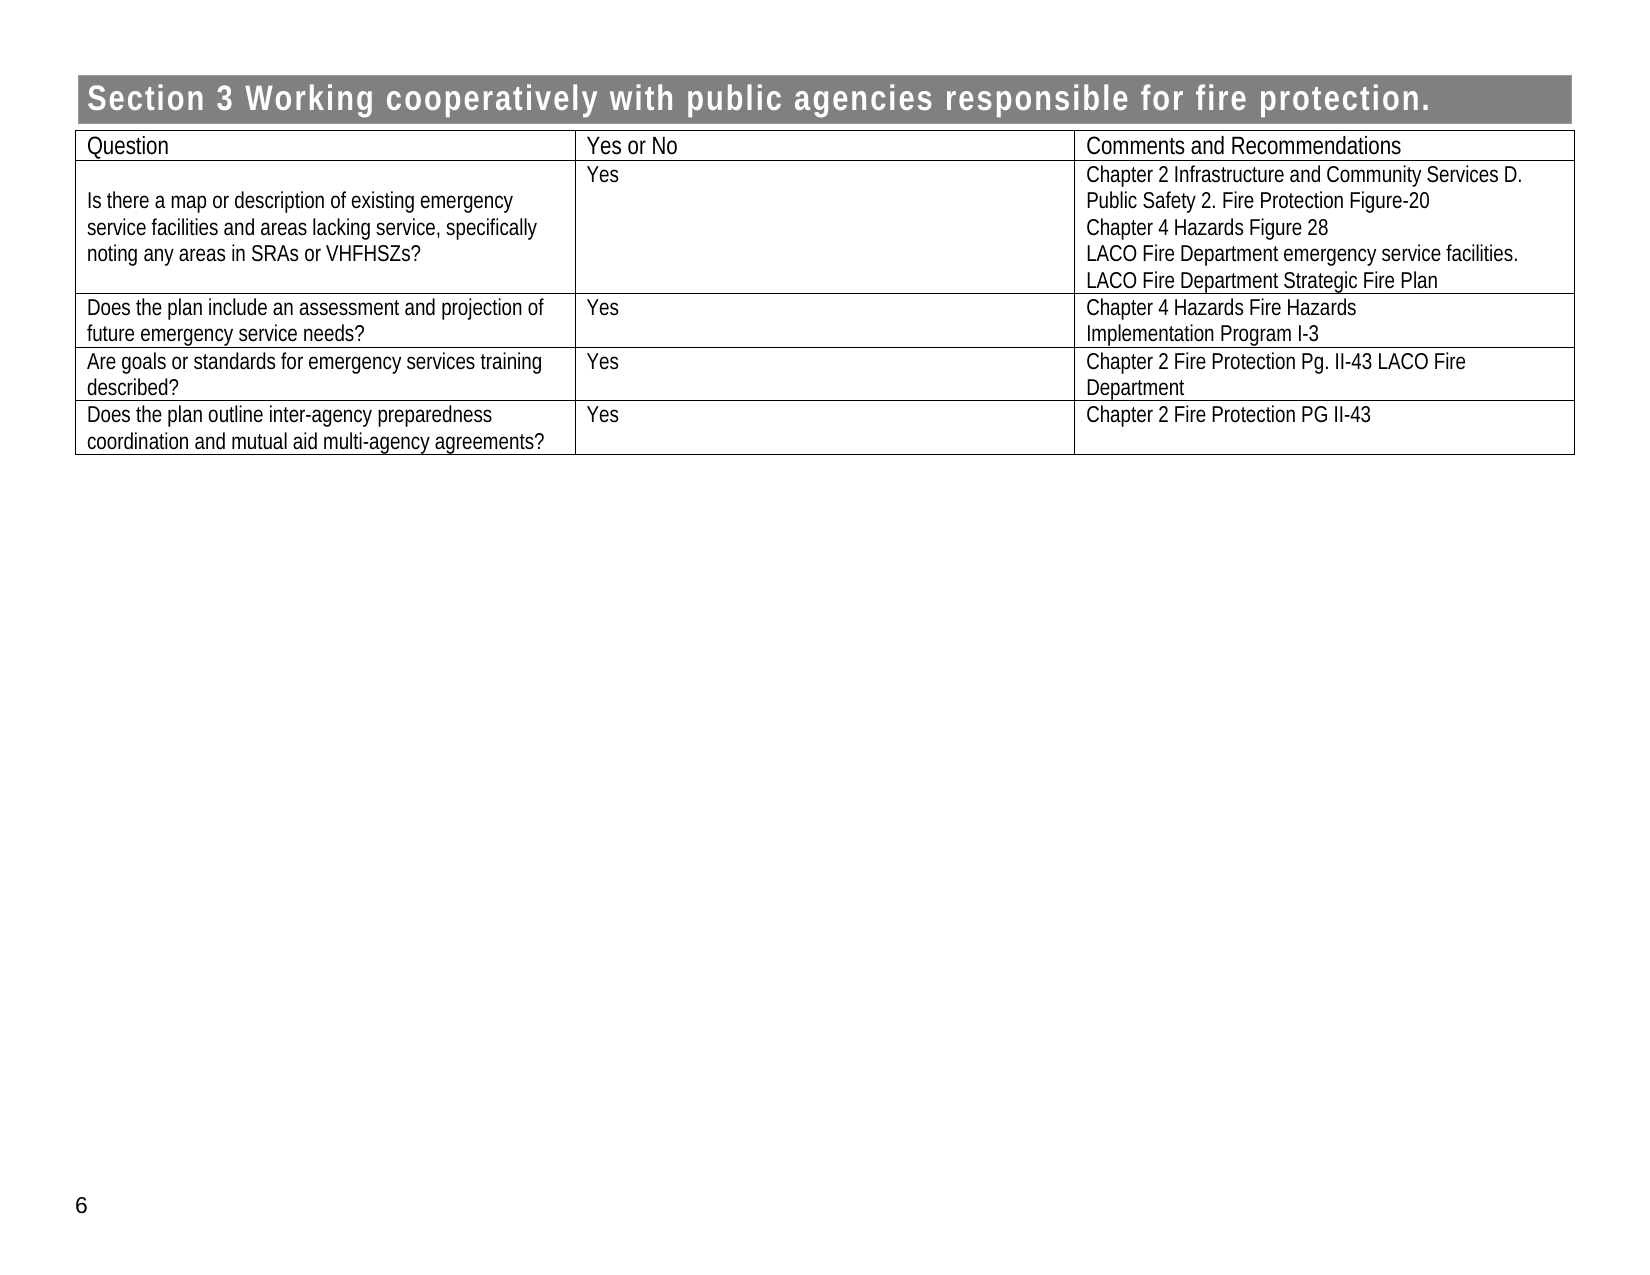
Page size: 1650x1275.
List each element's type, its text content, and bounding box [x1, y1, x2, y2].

table_cell Yes [576, 348, 1074, 400]
table_cell Is there a map or description of existing emergency service facilities and areas lacking service, specifically noting any areas in SRAs or VHFHSZs? [76, 161, 575, 293]
table_cell Chapter 2 Fire Protection PG II-43 [1075, 401, 1574, 454]
table_cell Yes [576, 294, 1074, 347]
subtitle Section 3 Working cooperatively with public agencies responsible for fire protection. [79, 76, 1571, 123]
table_header Question [76, 131, 575, 160]
table_cell Does the plan include an assessment and projection of future emergency service needs? [76, 294, 575, 347]
table_cell Chapter 2 Infrastructure and Community Services D. Public Safety 2. Fire Protection Figure-20 Chapter 4 Hazards Figure 28 LACO Fire Department emergency service facilities. LACO Fire Department Strategic Fire Plan [1075, 161, 1574, 293]
table_header Yes or No [576, 131, 1074, 160]
table_cell Does the plan outline inter-agency preparedness coordination and mutual aid multi-agency agreements? [76, 401, 575, 454]
table_cell Yes [576, 161, 1074, 293]
table_cell Are goals or standards for emergency services training described? [76, 348, 575, 400]
table_header Comments and Recommendations [1075, 131, 1574, 160]
table_cell Chapter 4 Hazards Fire Hazards Implementation Program I-3 [1075, 294, 1574, 347]
table_cell Chapter 2 Fire Protection Pg. II-43 LACO Fire Department [1075, 348, 1574, 400]
table_cell Yes [576, 401, 1074, 454]
